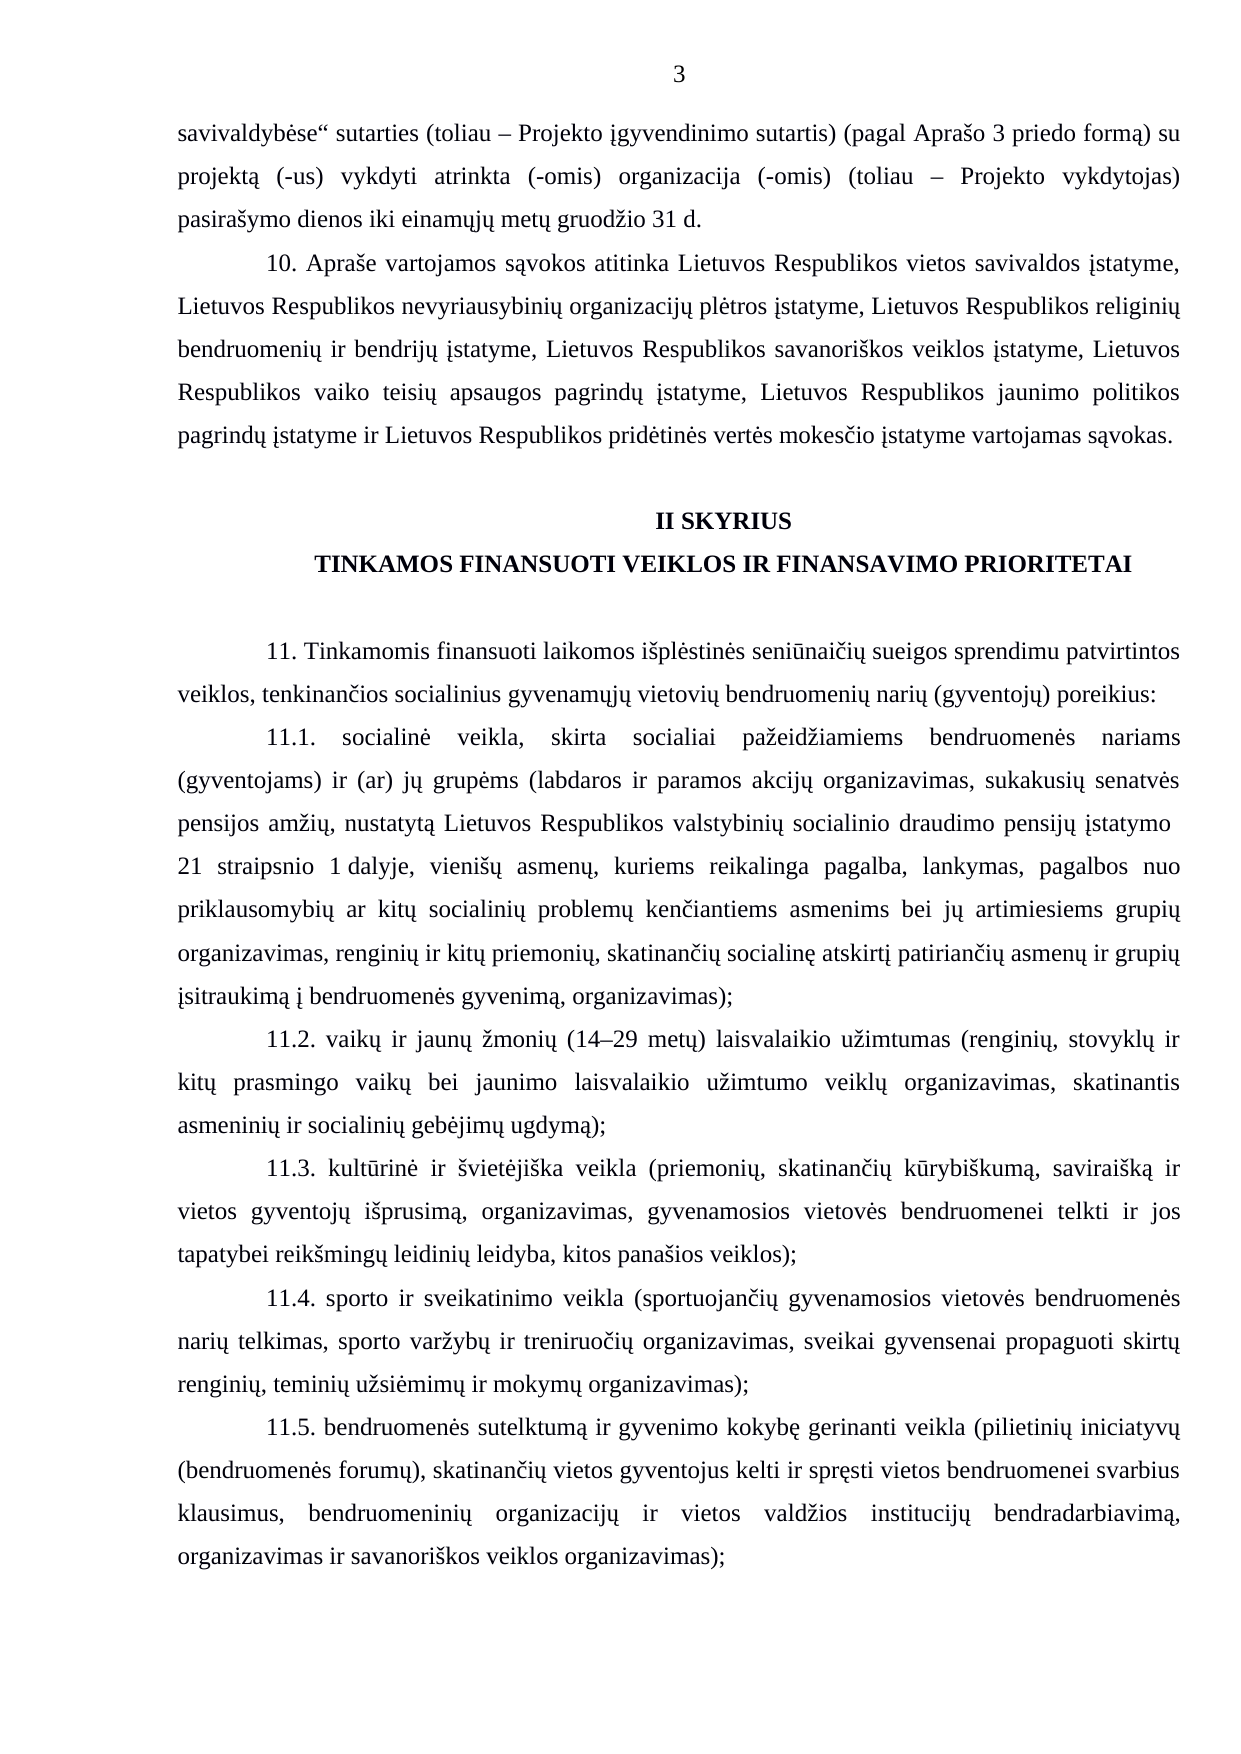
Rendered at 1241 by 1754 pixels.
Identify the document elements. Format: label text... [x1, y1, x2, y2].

text 11. Tinkamomis finansuoti laikomos išplėstinės seniūnaičių sueigos sprendimu patvirtintos veiklos, tenkinančios socialinius gyvenamųjų vietovių bendruomenių narių (gyventojų) poreikius: [177, 636, 1181, 708]
text TINKAMOS FINANSUOTI VEIKLOS IR FINANSAVIMO PRIORITETAI [177, 549, 1181, 578]
text II SKYRIUS [177, 506, 1181, 535]
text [177, 118, 1181, 233]
text 11.1. socialinė veikla, skirta socialiai pažeidžiamiems bendruomenės nariams (gyventojams) ir (ar) jų grupėms (labdaros ir paramos akcijų organizavimas, sukakusių senatvės pensijos amžių, nustatytą Lietuvos Respublikos valstybinių socialinio draudimo pensijų įstatymo 21 straipsnio 1 dalyje, vienišų asmenų, kuriems reikalinga pagalba, lankymas, pagalbos nuo priklausomybių ar kitų socialinių problemų kenčiantiems asmenims bei jų artimiesiems grupių organizavimas, renginių ir kitų priemonių, skatinančių socialinę atskirtį patiriančių asmenų ir grupių įsitraukimą į bendruomenės gyvenimą, organizavimas); [177, 722, 1181, 1009]
text 10. Apraše vartojamos sąvokos atitinka Lietuvos Respublikos vietos savivaldos įstatyme, Lietuvos Respublikos nevyriausybinių organizacijų plėtros įstatyme, Lietuvos Respublikos religinių bendruomenių ir bendrijų įstatyme, Lietuvos Respublikos savanoriškos veiklos įstatyme, Lietuvos Respublikos vaiko teisių apsaugos pagrindų įstatyme, Lietuvos Respublikos jaunimo politikos pagrindų įstatyme ir Lietuvos Respublikos pridėtinės vertės mokesčio įstatyme vartojamas sąvokas. [177, 248, 1181, 449]
text 11.3. kultūrinė ir švietėjiška veikla (priemonių, skatinančių kūrybiškumą, saviraišką ir vietos gyventojų išprusimą, organizavimas, gyvenamosios vietovės bendruomenei telkti ir jos tapatybei reikšmingų leidinių leidyba, kitos panašios veiklos); [177, 1153, 1181, 1268]
text 11.2. vaikų ir jaunų žmonių (14–29 metų) laisvalaikio užimtumas (renginių, stovyklų ir kitų prasmingo vaikų bei jaunimo laisvalaikio užimtumo veiklų organizavimas, skatinantis asmeninių ir socialinių gebėjimų ugdymą); [177, 1024, 1181, 1139]
text 11.4. sporto ir sveikatinimo veikla (sportuojančių gyvenamosios vietovės bendruomenės narių telkimas, sporto varžybų ir treniruočių organizavimas, sveikai gyvensenai propaguoti skirtų renginių, teminių užsiėmimų ir mokymų organizavimas); [177, 1283, 1181, 1398]
text 11.5. bendruomenės sutelktumą ir gyvenimo kokybę gerinanti veikla (pilietinių iniciatyvų (bendruomenės forumų), skatinančių vietos gyventojus kelti ir spręsti vietos bendruomenei svarbius klausimus, bendruomeninių organizacijų ir vietos valdžios institucijų bendradarbiavimą, organizavimas ir savanoriškos veiklos organizavimas); [177, 1412, 1181, 1570]
